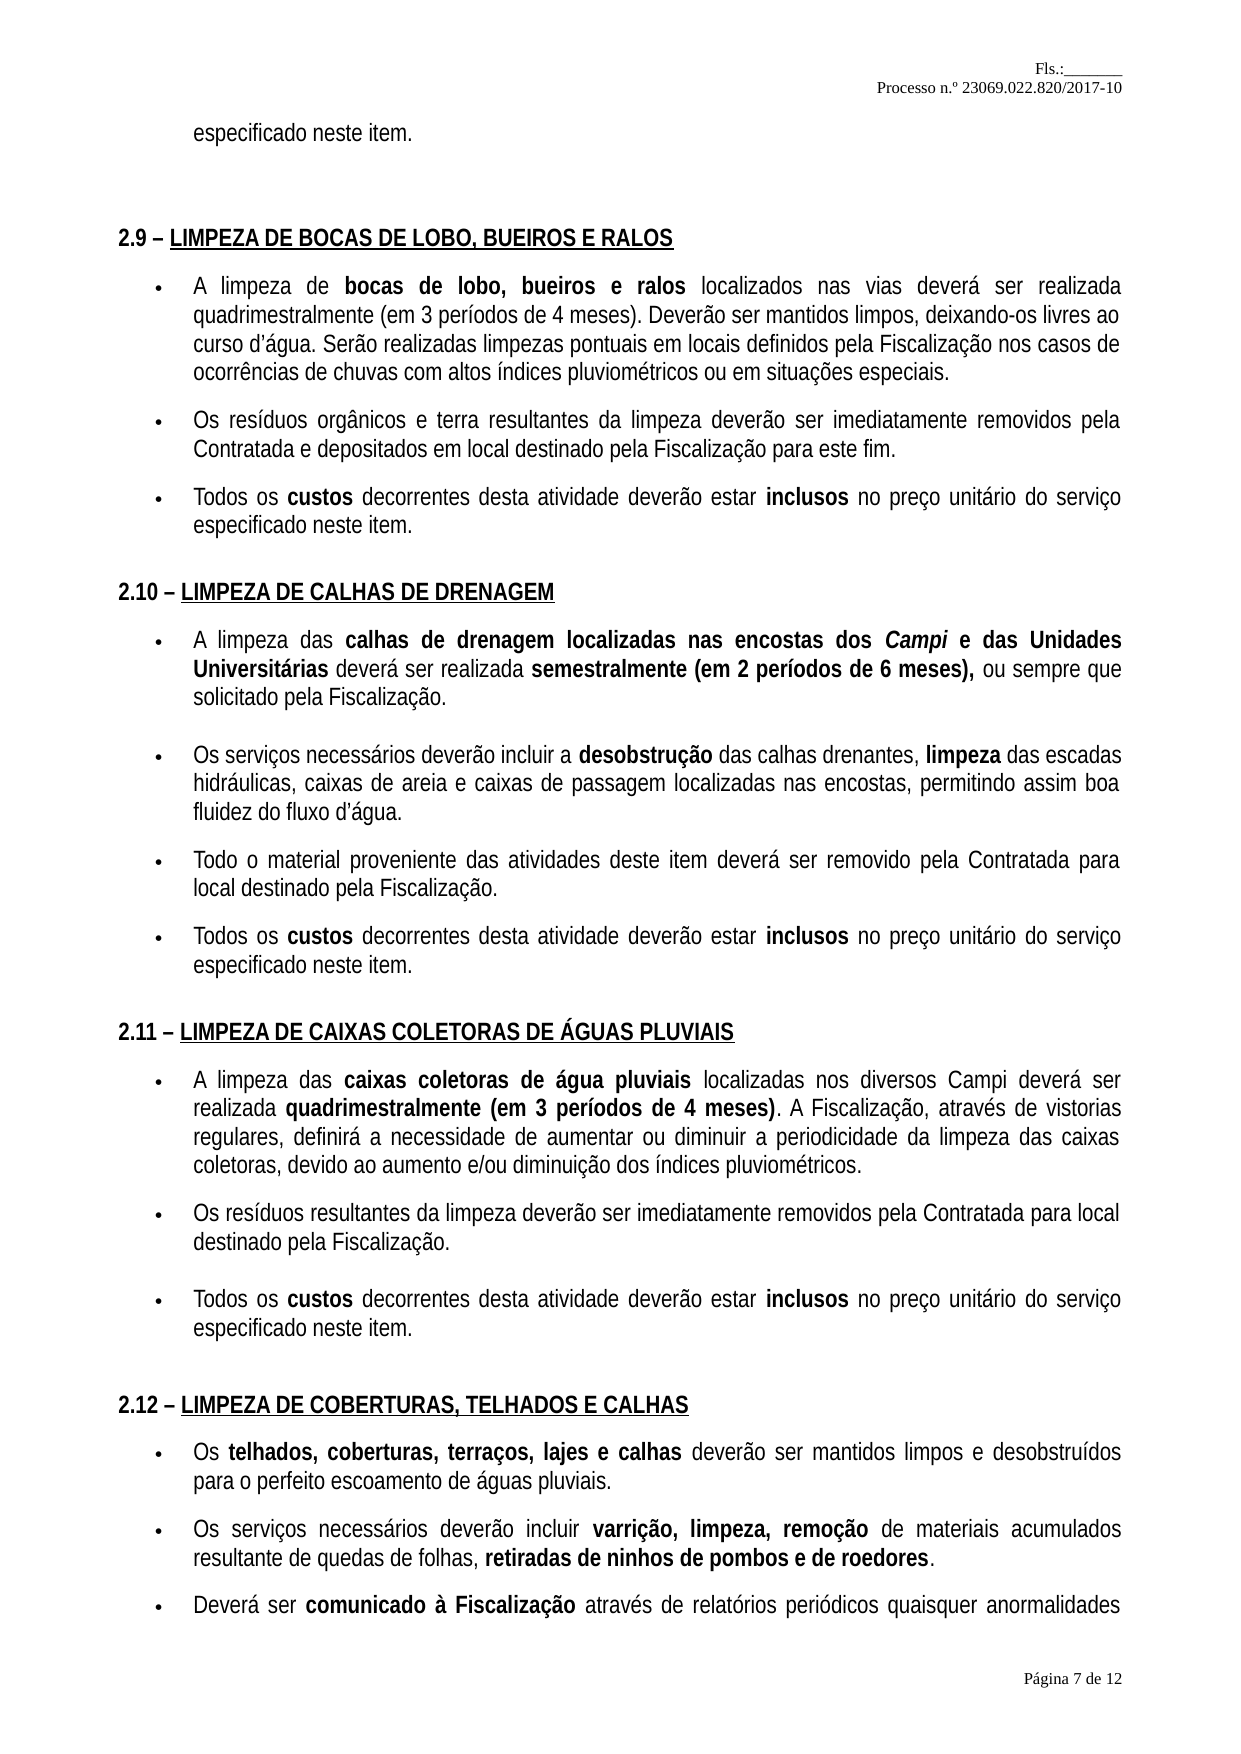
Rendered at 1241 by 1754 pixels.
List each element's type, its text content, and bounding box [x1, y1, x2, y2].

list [156, 1590, 1122, 1619]
list Os serviços necessários deverão incluir a desobstrução das calhas drenantes, limpeza das escadas hidráulicas, caixas de areia e caixas de passagem localizadas nas encostas, permitindo assim boa fluidez do fluxo d’água. [156, 739, 1122, 826]
text 2.11 – LIMPEZA DE CAIXAS COLETORAS DE ÁGUAS PLUVIAIS [118, 1017, 1122, 1045]
list Todos os custos decorrentes desta atividade deverão estar inclusos no preço unitário do serviço especificado neste item. [156, 481, 1122, 539]
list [156, 118, 1122, 147]
text 2.10 – LIMPEZA DE CALHAS DE DRENAGEM [118, 577, 1122, 606]
list A limpeza das calhas de drenagem localizadas nas encostas dos Campi e das Unidades Universitárias deverá ser realizada semestralmente (em 2 períodos de 6 meses), ou sempre que solicitado pela Fiscalização. [156, 625, 1122, 711]
list A limpeza de bocas de lobo, bueiros e ralos localizados nas vias deverá ser realizada quadrimestralmente (em 3 períodos de 4 meses). Deverão ser mantidos limpos, deixando-os livres ao curso d’água. Serão realizadas limpezas pontuais em locais definidos pela Fiscalização nos casos de ocorrências de chuvas com altos índices pluviométricos ou em situações especiais. [156, 271, 1122, 386]
list Os telhados, coberturas, terraços, lajes e calhas deverão ser mantidos limpos e desobstruídos para o perfeito escoamento de águas pluviais. [156, 1437, 1122, 1495]
text 2.12 – LIMPEZA DE COBERTURAS, TELHADOS E CALHAS [118, 1389, 1122, 1418]
list A limpeza das caixas coletoras de água pluviais localizadas nos diversos Campi deverá ser realizada quadrimestralmente (em 3 períodos de 4 meses). A Fiscalização, através de vistorias regulares, definirá a necessidade de aumentar ou diminuir a periodicidade da limpeza das caixas coletoras, devido ao aumento e/ou diminuição dos índices pluviométricos. [156, 1064, 1122, 1179]
list Os serviços necessários deverão incluir varrição, limpeza, remoção de materiais acumulados resultante de quedas de folhas, retiradas de ninhos de pombos e de roedores. [156, 1514, 1122, 1571]
text 2.9 – LIMPEZA DE BOCAS DE LOBO, BUEIROS E RALOS [118, 223, 1122, 252]
list Todos os custos decorrentes desta atividade deverão estar inclusos no preço unitário do serviço especificado neste item. [156, 1284, 1122, 1342]
list Os resíduos resultantes da limpeza deverão ser imediatamente removidos pela Contratada para local destinado pela Fiscalização. [156, 1198, 1122, 1256]
list Todo o material proveniente das atividades deste item deverá ser removido pela Contratada para local destinado pela Fiscalização. [156, 845, 1122, 902]
list Todos os custos decorrentes desta atividade deverão estar inclusos no preço unitário do serviço especificado neste item. [156, 921, 1122, 978]
